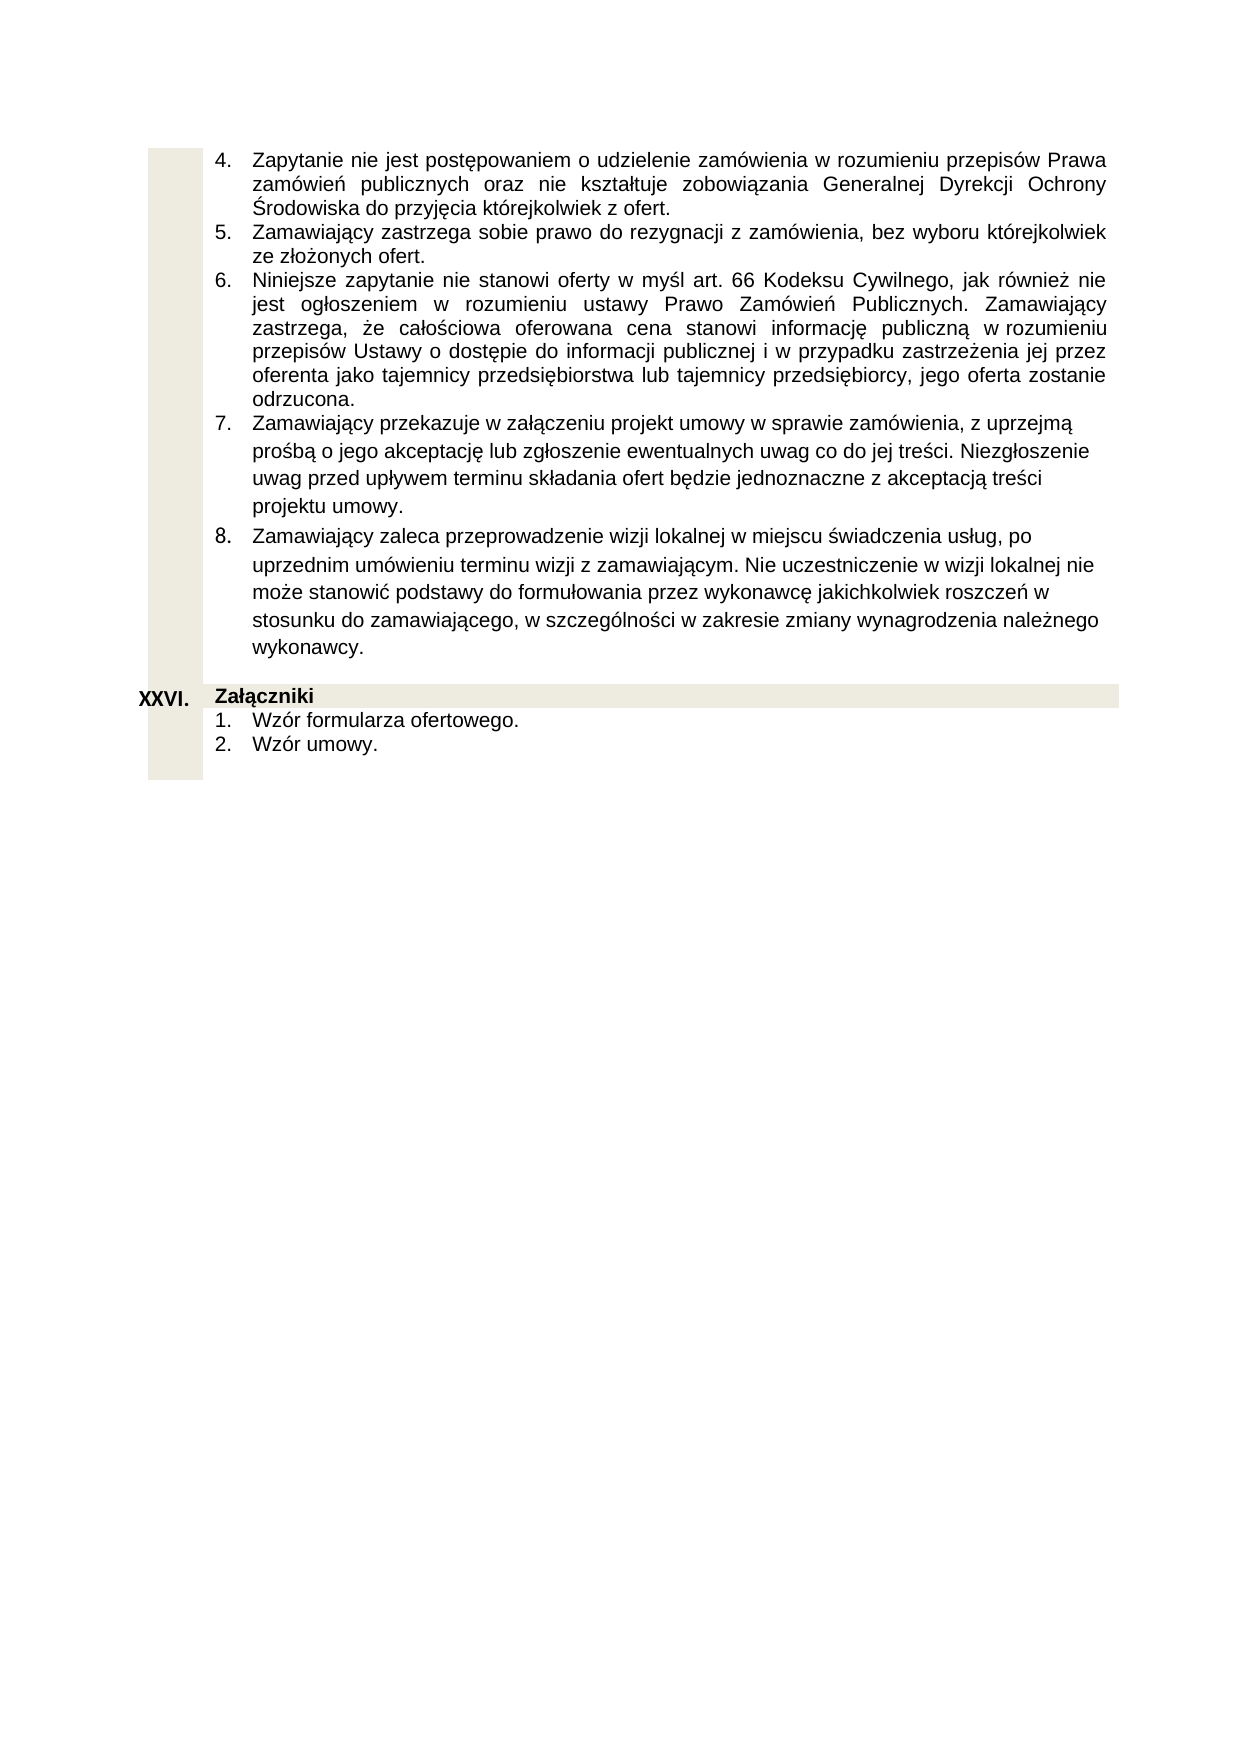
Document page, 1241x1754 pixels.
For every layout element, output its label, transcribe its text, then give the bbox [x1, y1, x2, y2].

table_cell [148, 684, 203, 780]
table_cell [203, 148, 1119, 684]
table_cell Załączniki [203, 684, 1119, 708]
table_cell Wzór formularza ofertowego. Wzór umowy. [203, 708, 1119, 780]
